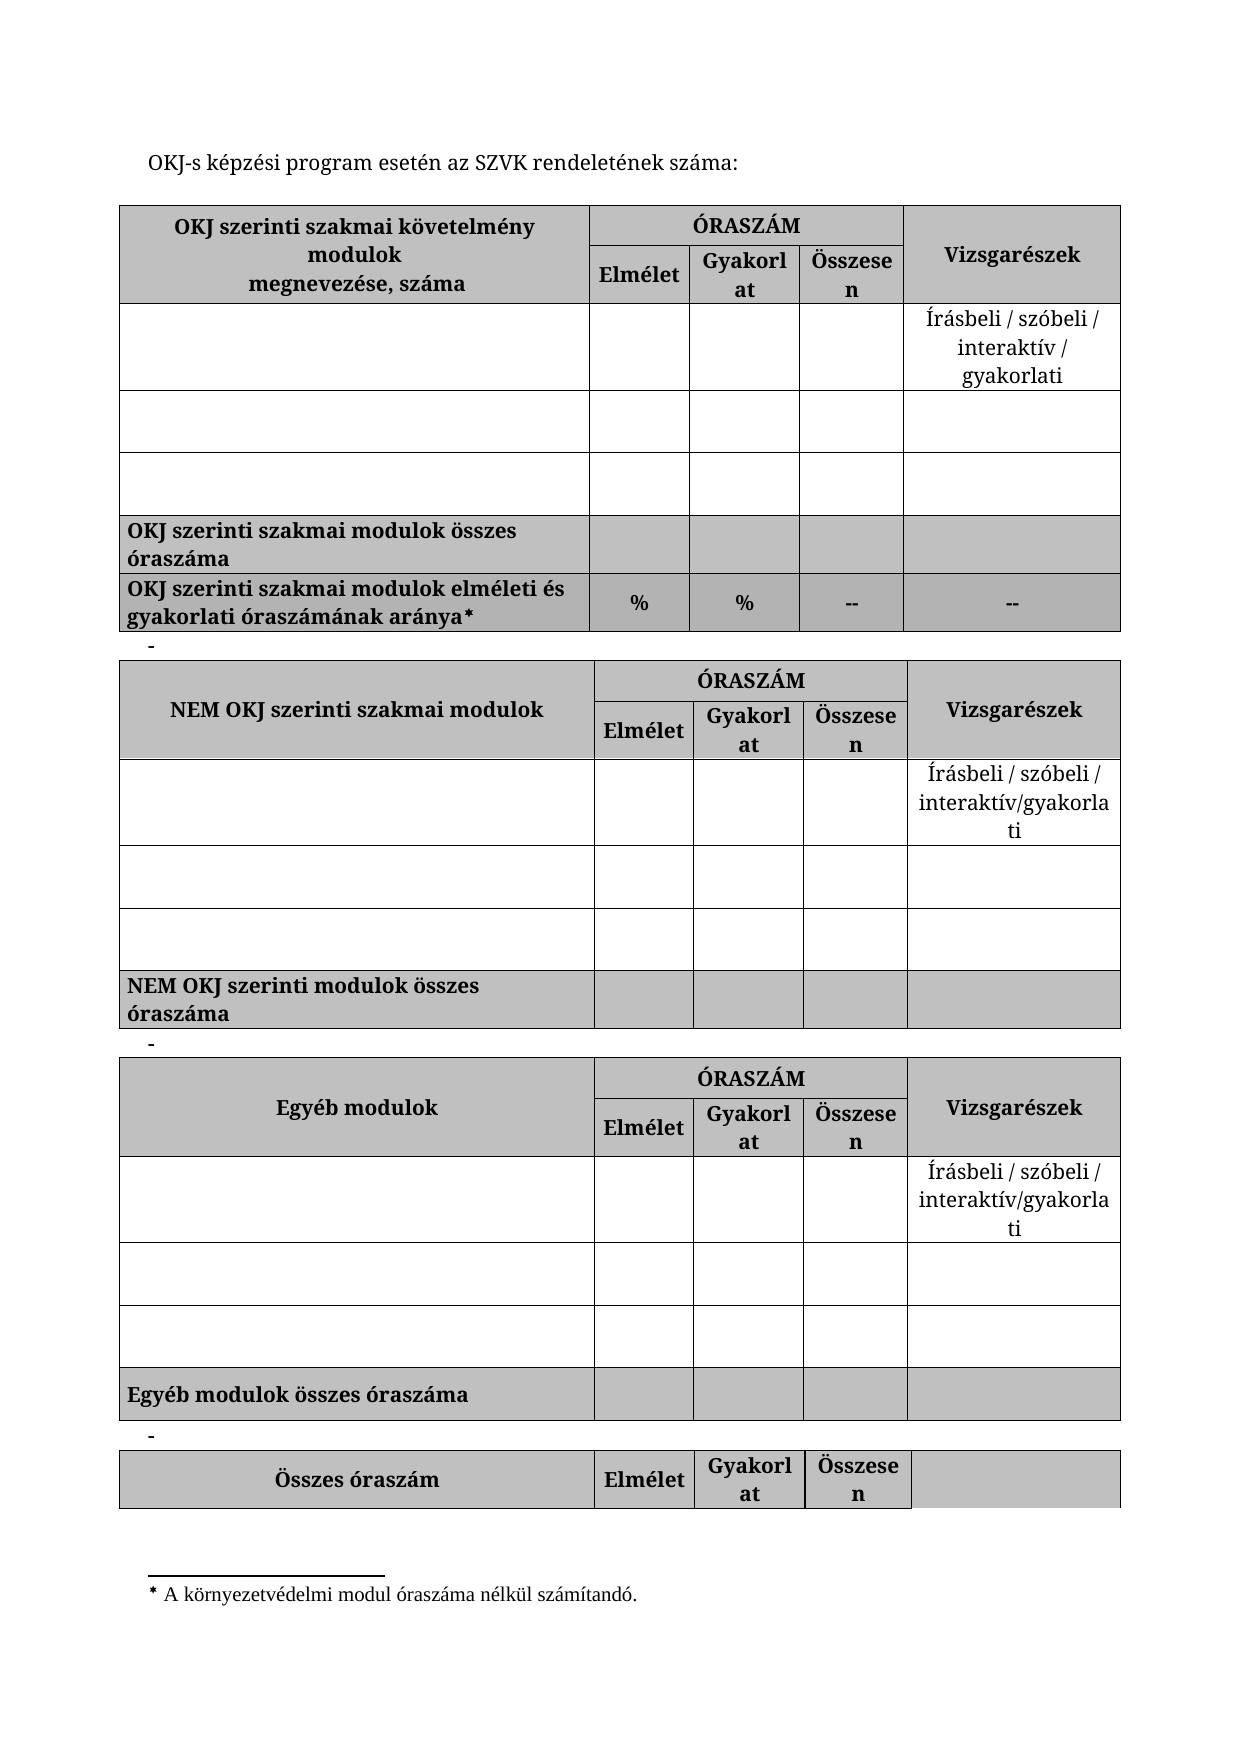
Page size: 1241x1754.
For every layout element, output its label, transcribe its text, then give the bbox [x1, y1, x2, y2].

table_cell [595, 1157, 693, 1242]
table_cell [804, 846, 907, 907]
table_cell [694, 1368, 803, 1420]
table_header OKJ szerinti szakmai követelmény modulok megnevezése, száma [120, 206, 589, 303]
table_cell [120, 1306, 594, 1367]
table_header Összesen [806, 1451, 911, 1508]
table_cell [804, 909, 907, 970]
table_cell [804, 1157, 907, 1242]
table_header Összes óraszám [120, 1451, 594, 1508]
table_cell [590, 304, 689, 390]
table_cell [595, 909, 693, 970]
table_cell [908, 909, 1120, 970]
table_cell Írásbeli / szóbeli / interaktív/gyakorlati [908, 1157, 1120, 1242]
table_cell [804, 1243, 907, 1305]
table_cell [120, 453, 589, 515]
table_header Vizsgarészek [908, 1058, 1120, 1156]
table_cell Írásbeli / szóbeli / interaktív/gyakorlati [908, 760, 1120, 845]
table_cell Írásbeli / szóbeli / interaktív / gyakorlati [904, 304, 1120, 390]
table_cell Összesen [804, 702, 907, 758]
table_cell OKJ szerinti szakmai modulok összes óraszáma [120, 516, 589, 573]
table_cell Gyakorlat [690, 246, 799, 303]
table_cell [595, 760, 693, 845]
table_cell [690, 304, 799, 390]
table_cell [800, 516, 903, 573]
table_cell Összesen [800, 246, 903, 303]
table_header Egyéb modulok [120, 1058, 594, 1156]
table_cell Gyakorlat [694, 702, 803, 758]
table_cell [694, 1306, 803, 1367]
table_cell [694, 971, 803, 1028]
table_cell [694, 1243, 803, 1305]
table_cell [120, 304, 589, 390]
table_cell [804, 971, 907, 1028]
table_cell [908, 1243, 1120, 1305]
table_header [912, 1451, 1120, 1508]
table_cell [590, 516, 689, 573]
table_cell Gyakorlat [694, 1099, 803, 1156]
table_cell [595, 1368, 693, 1420]
table_cell [595, 971, 693, 1028]
table_header ÓRASZÁM [595, 1058, 907, 1098]
table_cell [800, 453, 903, 515]
table_header ÓRASZÁM [595, 661, 907, 701]
table_cell [800, 304, 903, 390]
table_cell [804, 1368, 907, 1420]
table_cell [590, 391, 689, 452]
table_cell [595, 846, 693, 907]
table_cell [690, 391, 799, 452]
table_cell [120, 391, 589, 452]
table_cell [690, 453, 799, 515]
table_header Gyakorlat [695, 1451, 804, 1508]
table_cell [904, 516, 1120, 573]
table_cell [120, 909, 594, 970]
table_cell [694, 1157, 803, 1242]
table_cell [800, 391, 903, 452]
table_header Vizsgarészek [908, 661, 1120, 758]
table_cell Elmélet [595, 1099, 693, 1156]
table_header NEM OKJ szerinti szakmai modulok [120, 661, 594, 758]
table_cell NEM OKJ szerinti modulok összes óraszáma [120, 971, 594, 1028]
table_header ÓRASZÁM [590, 206, 903, 245]
table_cell Összesen [804, 1099, 907, 1156]
text OKJ-s képzési program esetén az SZVK rendeletének száma: [148, 148, 1093, 176]
table_cell [694, 846, 803, 907]
table_cell [908, 1306, 1120, 1367]
table_cell % [590, 574, 689, 631]
table_cell [595, 1306, 693, 1367]
table_cell [120, 846, 594, 907]
table_cell [804, 760, 907, 845]
table_cell [590, 453, 689, 515]
table_cell [908, 971, 1120, 1028]
table_cell [690, 516, 799, 573]
table_cell [694, 760, 803, 845]
table_cell -- [904, 574, 1120, 631]
table_cell [904, 453, 1120, 515]
table_cell [595, 1243, 693, 1305]
table_cell Elmélet [590, 246, 689, 303]
table_cell [120, 760, 594, 845]
table_cell [694, 909, 803, 970]
table_cell [120, 1243, 594, 1305]
table_cell Elmélet [595, 702, 693, 758]
table_header Vizsgarészek [904, 206, 1120, 303]
table_cell OKJ szerinti szakmai modulok elméleti és gyakorlati óraszámának aránya [120, 574, 589, 631]
table_cell [120, 1157, 594, 1242]
table_cell [804, 1306, 907, 1367]
table_cell Egyéb modulok összes óraszáma [120, 1368, 594, 1420]
table_cell [904, 391, 1120, 452]
table_cell -- [800, 574, 903, 631]
table_cell % [690, 574, 799, 631]
table_cell [908, 846, 1120, 907]
table_header Elmélet [595, 1451, 694, 1508]
table_cell [908, 1368, 1120, 1420]
